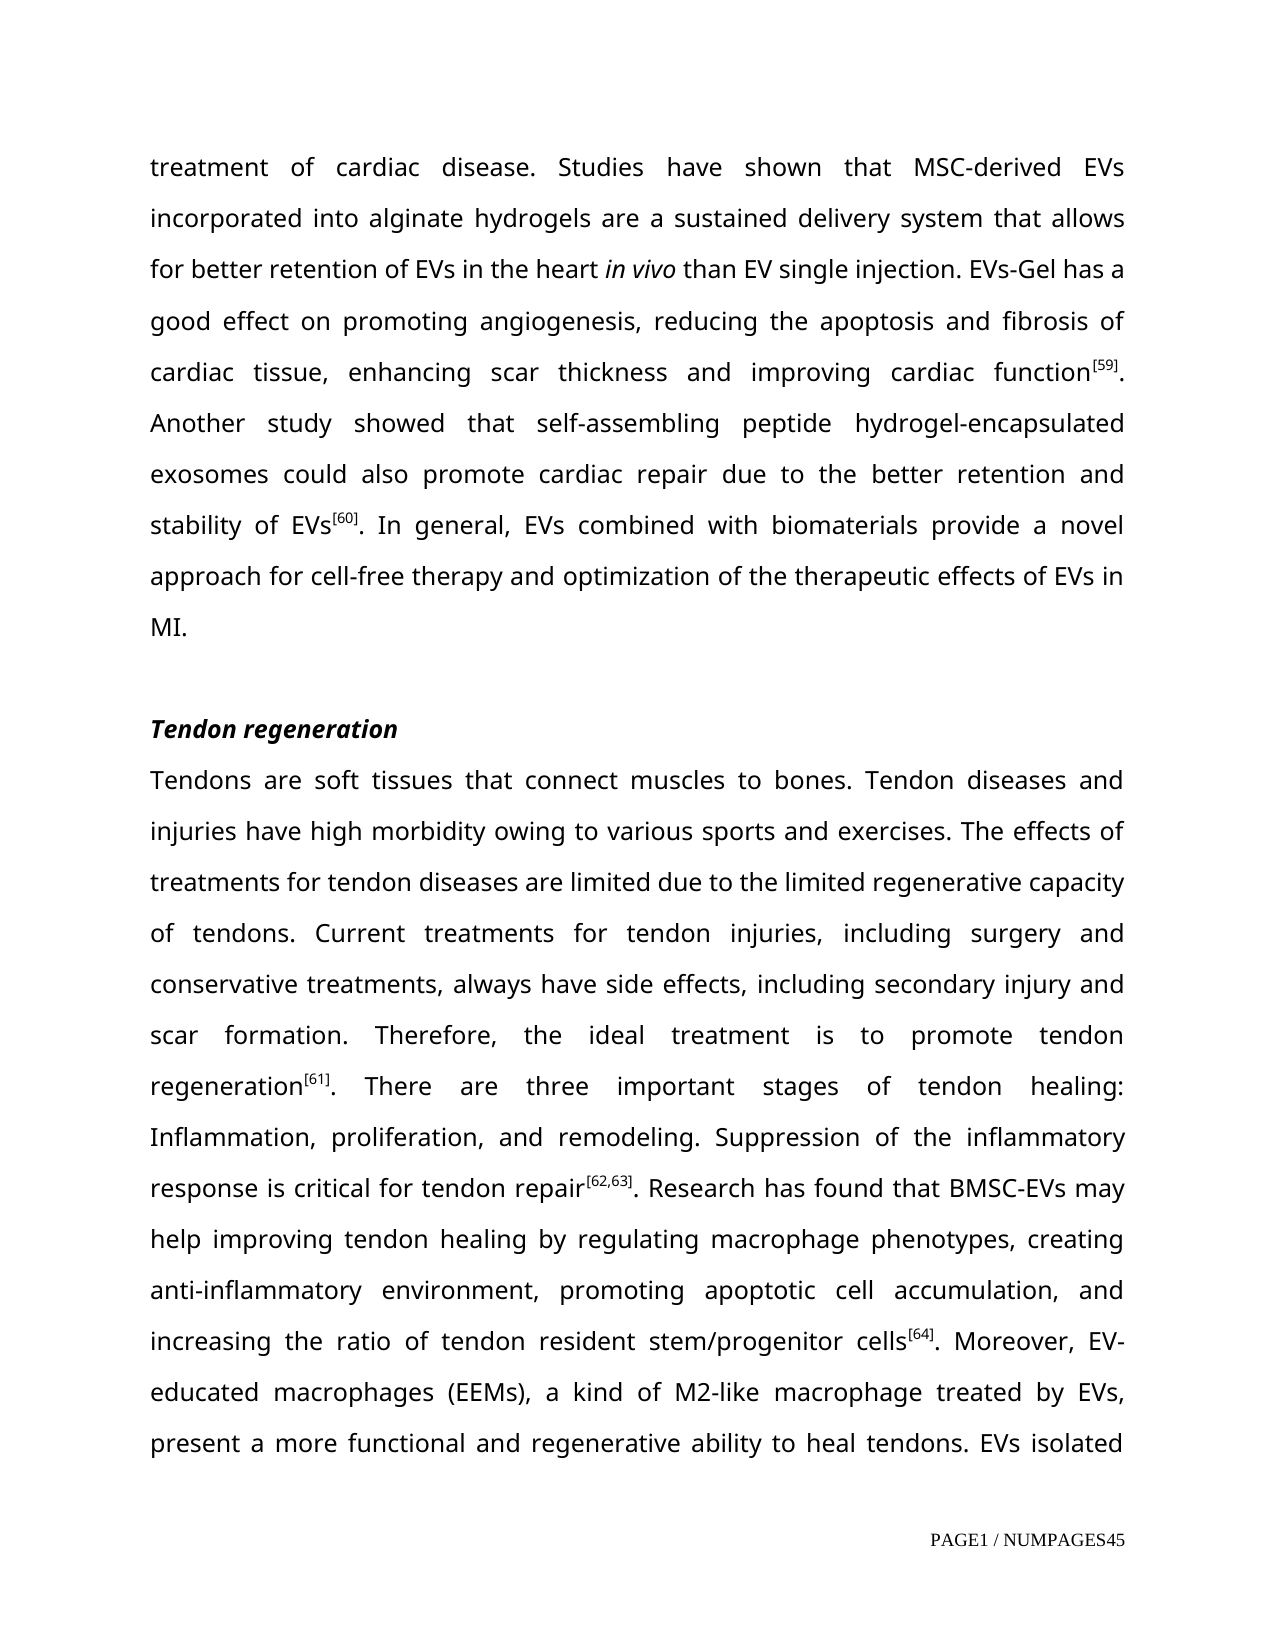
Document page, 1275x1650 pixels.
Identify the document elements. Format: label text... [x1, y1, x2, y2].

text Tendon regeneration [150, 711, 1125, 746]
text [150, 150, 1125, 643]
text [150, 762, 1125, 1460]
